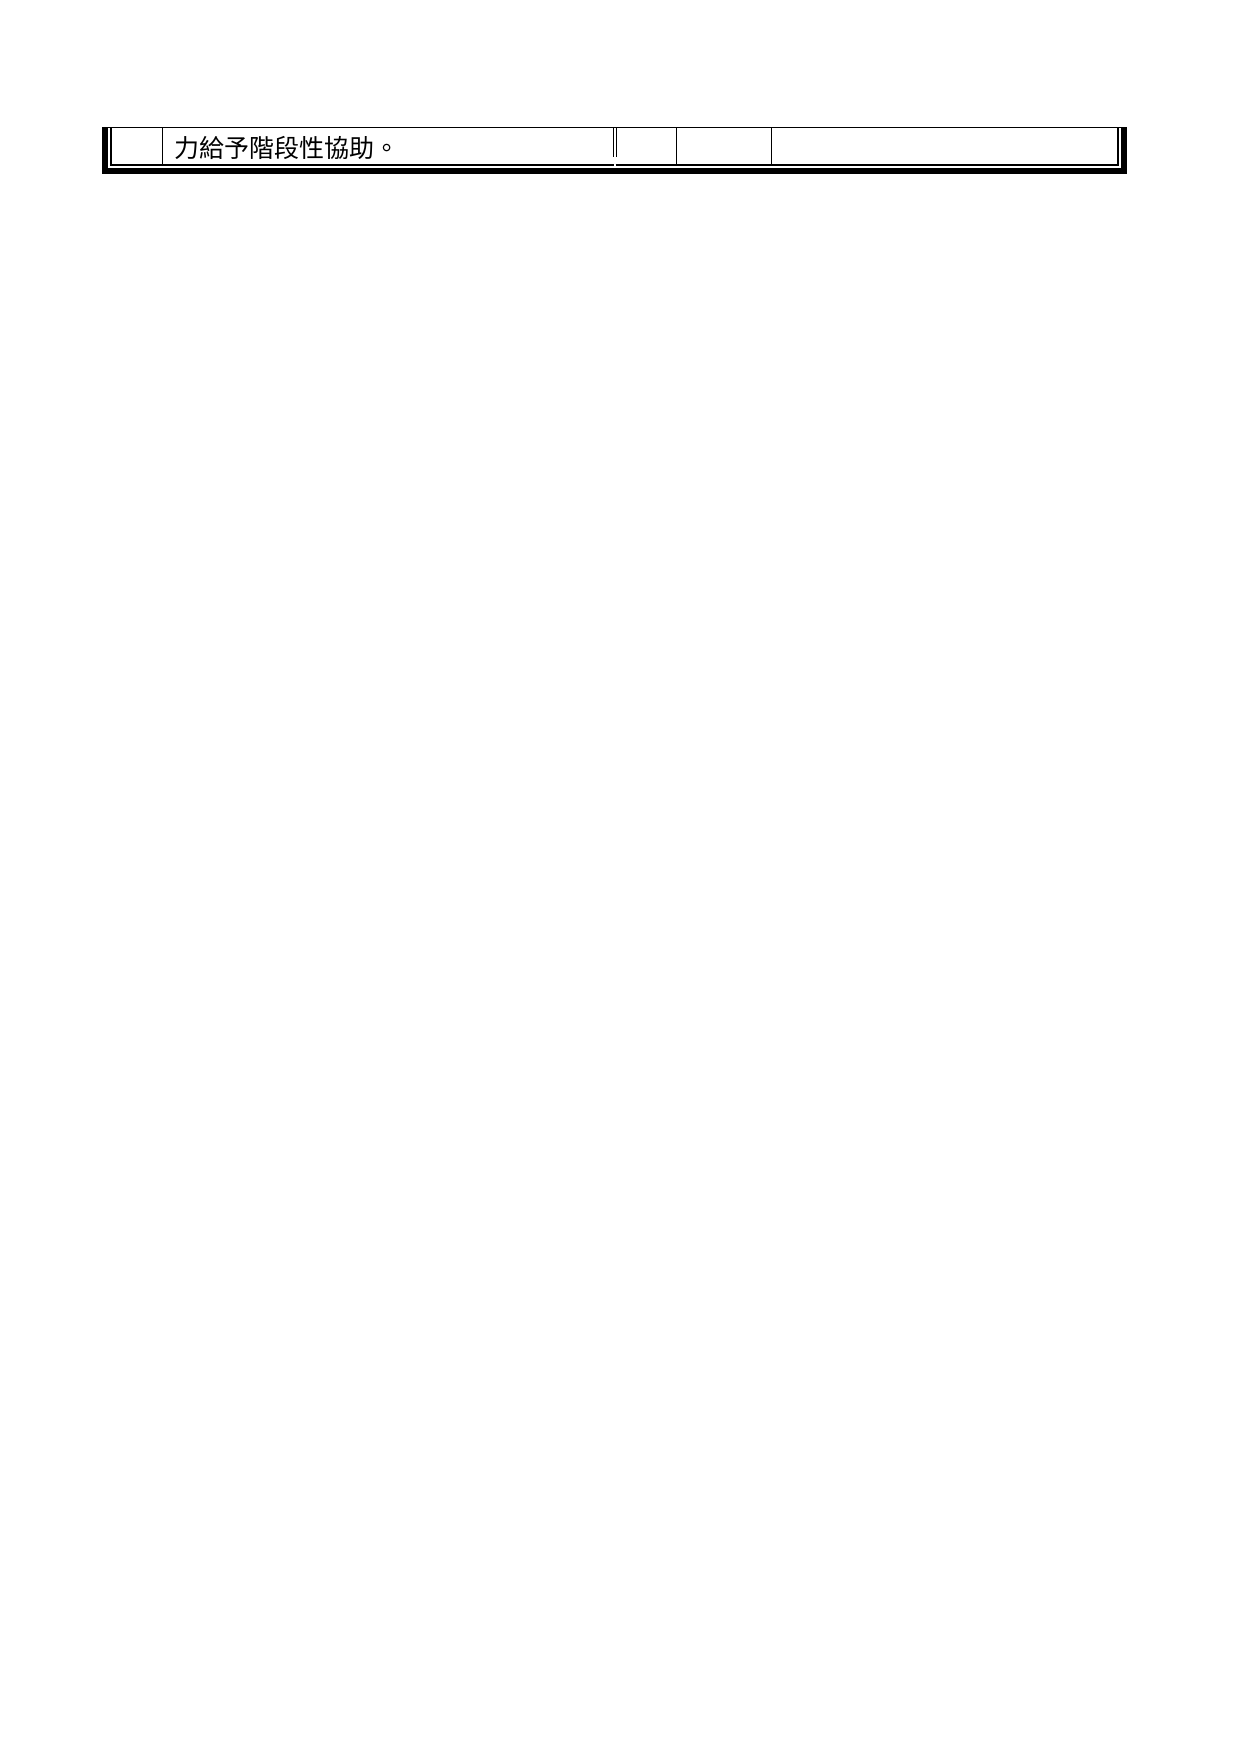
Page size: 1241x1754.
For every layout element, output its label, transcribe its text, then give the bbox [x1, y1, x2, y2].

table_cell 21 [677, 128, 771, 164]
table_cell 總複習 [772, 128, 1117, 164]
